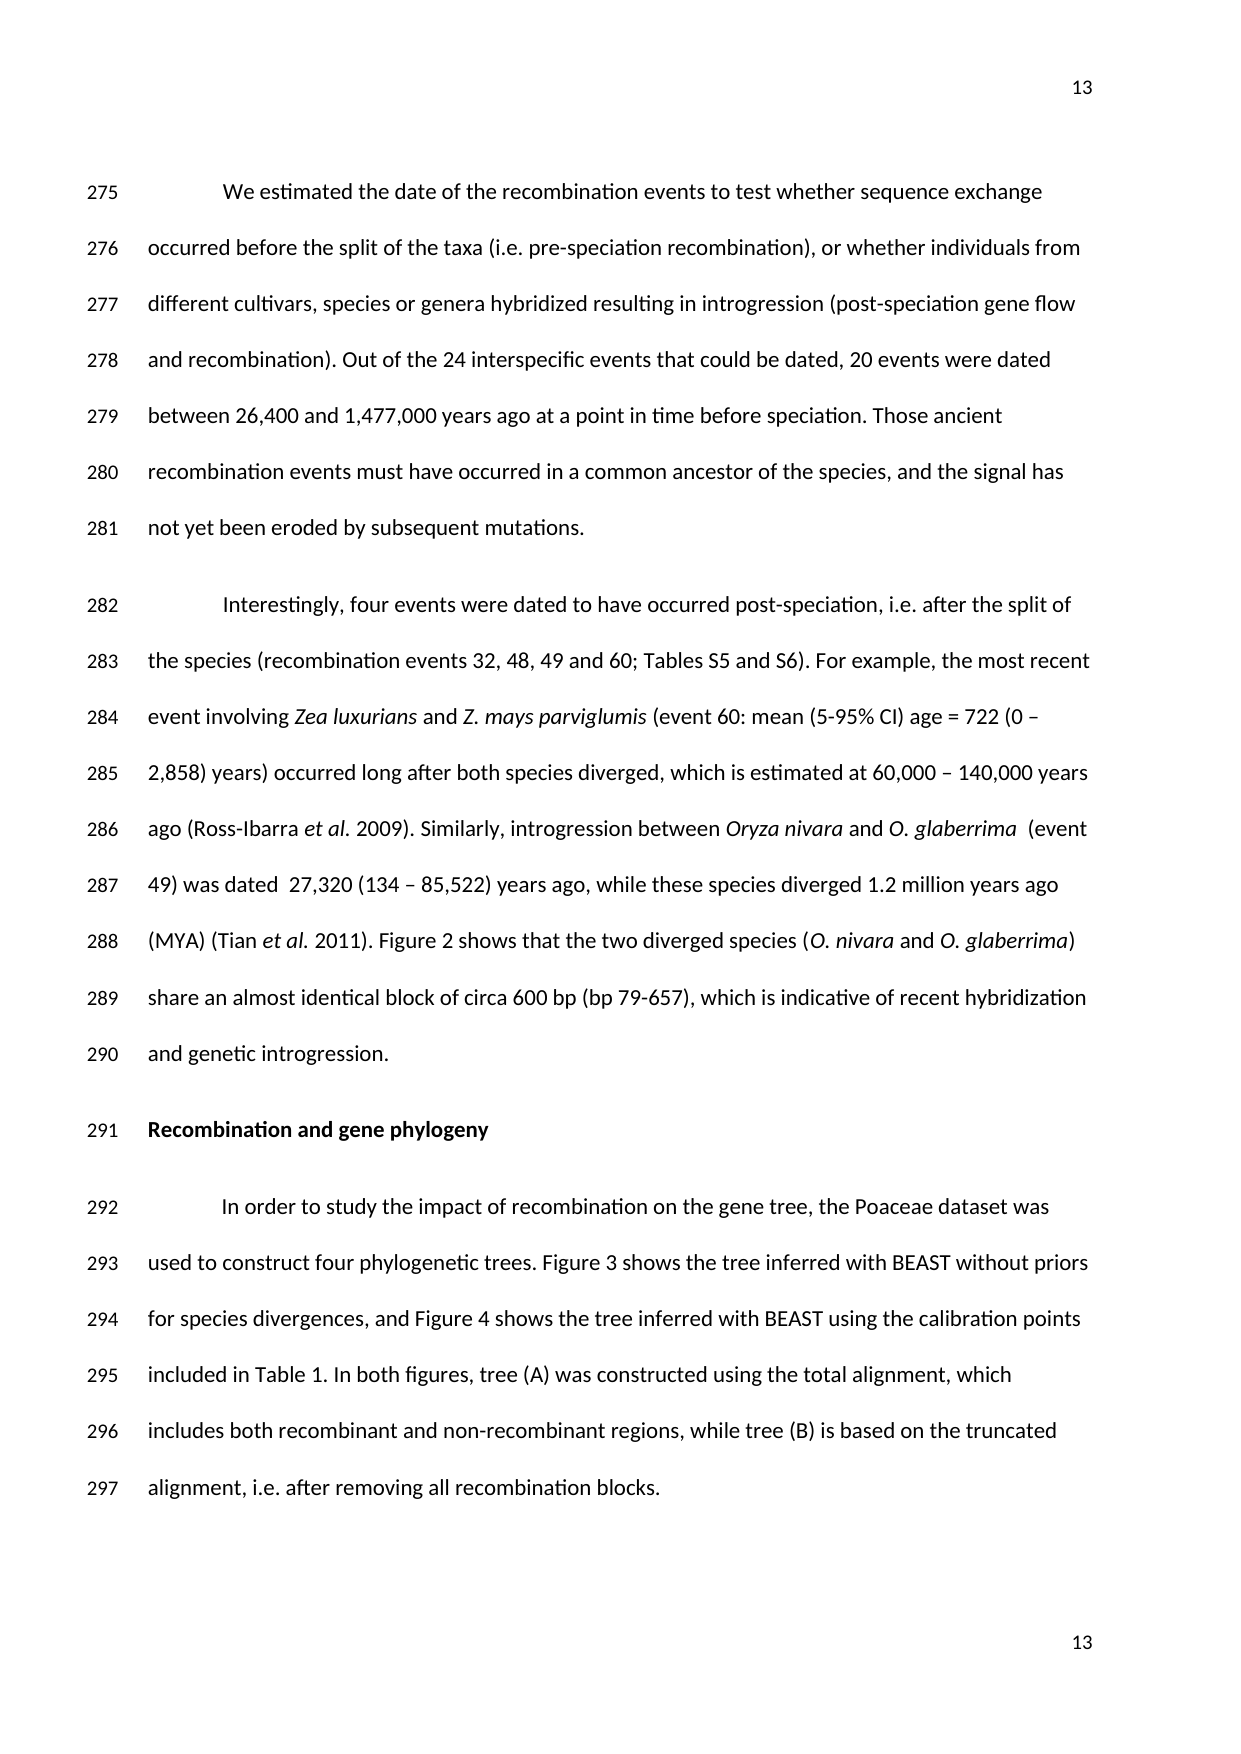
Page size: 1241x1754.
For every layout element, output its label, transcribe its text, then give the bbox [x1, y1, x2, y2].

text We estimated the date of the recombination events to test whether sequence exchange occurred before the split of the taxa (i.e. pre-speciation recombination), or whether individuals from different cultivars, species or genera hybridized resulting in introgression (post-speciation gene flow and recombination). Out of the 24 interspecific events that could be dated, 20 events were dated between 26,400 and 1,477,000 years ago at a point in time before speciation. Those ancient recombination events must have occurred in a common ancestor of the species, and the signal has not yet been eroded by subsequent mutations. [148, 177, 1092, 541]
text In order to study the impact of recombination on the gene tree, the Poaceae dataset was used to construct four phylogenetic trees. Figure 3 shows the tree inferred with BEAST without priors for species divergences, and Figure 4 shows the tree inferred with BEAST using the calibration points included in Table 1. In both figures, tree (A) was constructed using the total alignment, which includes both recombinant and non-recombinant regions, while tree (B) is based on the truncated alignment, i.e. after removing all recombination blocks. [148, 1192, 1092, 1501]
subtitle Recombination and gene phylogeny [148, 1116, 1092, 1143]
text Interestingly, four events were dated to have occurred post-speciation, i.e. after the split of the species (recombination events 32, 48, 49 and 60; Tables S5 and S6). For example, the most recent event involving Zea luxurians and Z. mays parviglumis (event 60: mean (5-95% CI) age = 722 (0 – 2,858) years) occurred long after both species diverged, which is estimated at 60,000 – 140,000 years ago (Ross-Ibarra et al. 2009). Similarly, introgression between Oryza nivara and O. glaberrima (event 49) was dated 27,320 (134 – 85,522) years ago, while these species diverged 1.2 million years ago (MYA) (Tian et al. 2011). Figure 2 shows that the two diverged species (O. nivara and O. glaberrima) share an almost identical block of circa 600 bp (bp 79-657), which is indicative of recent hybridization and genetic introgression. [148, 590, 1092, 1067]
